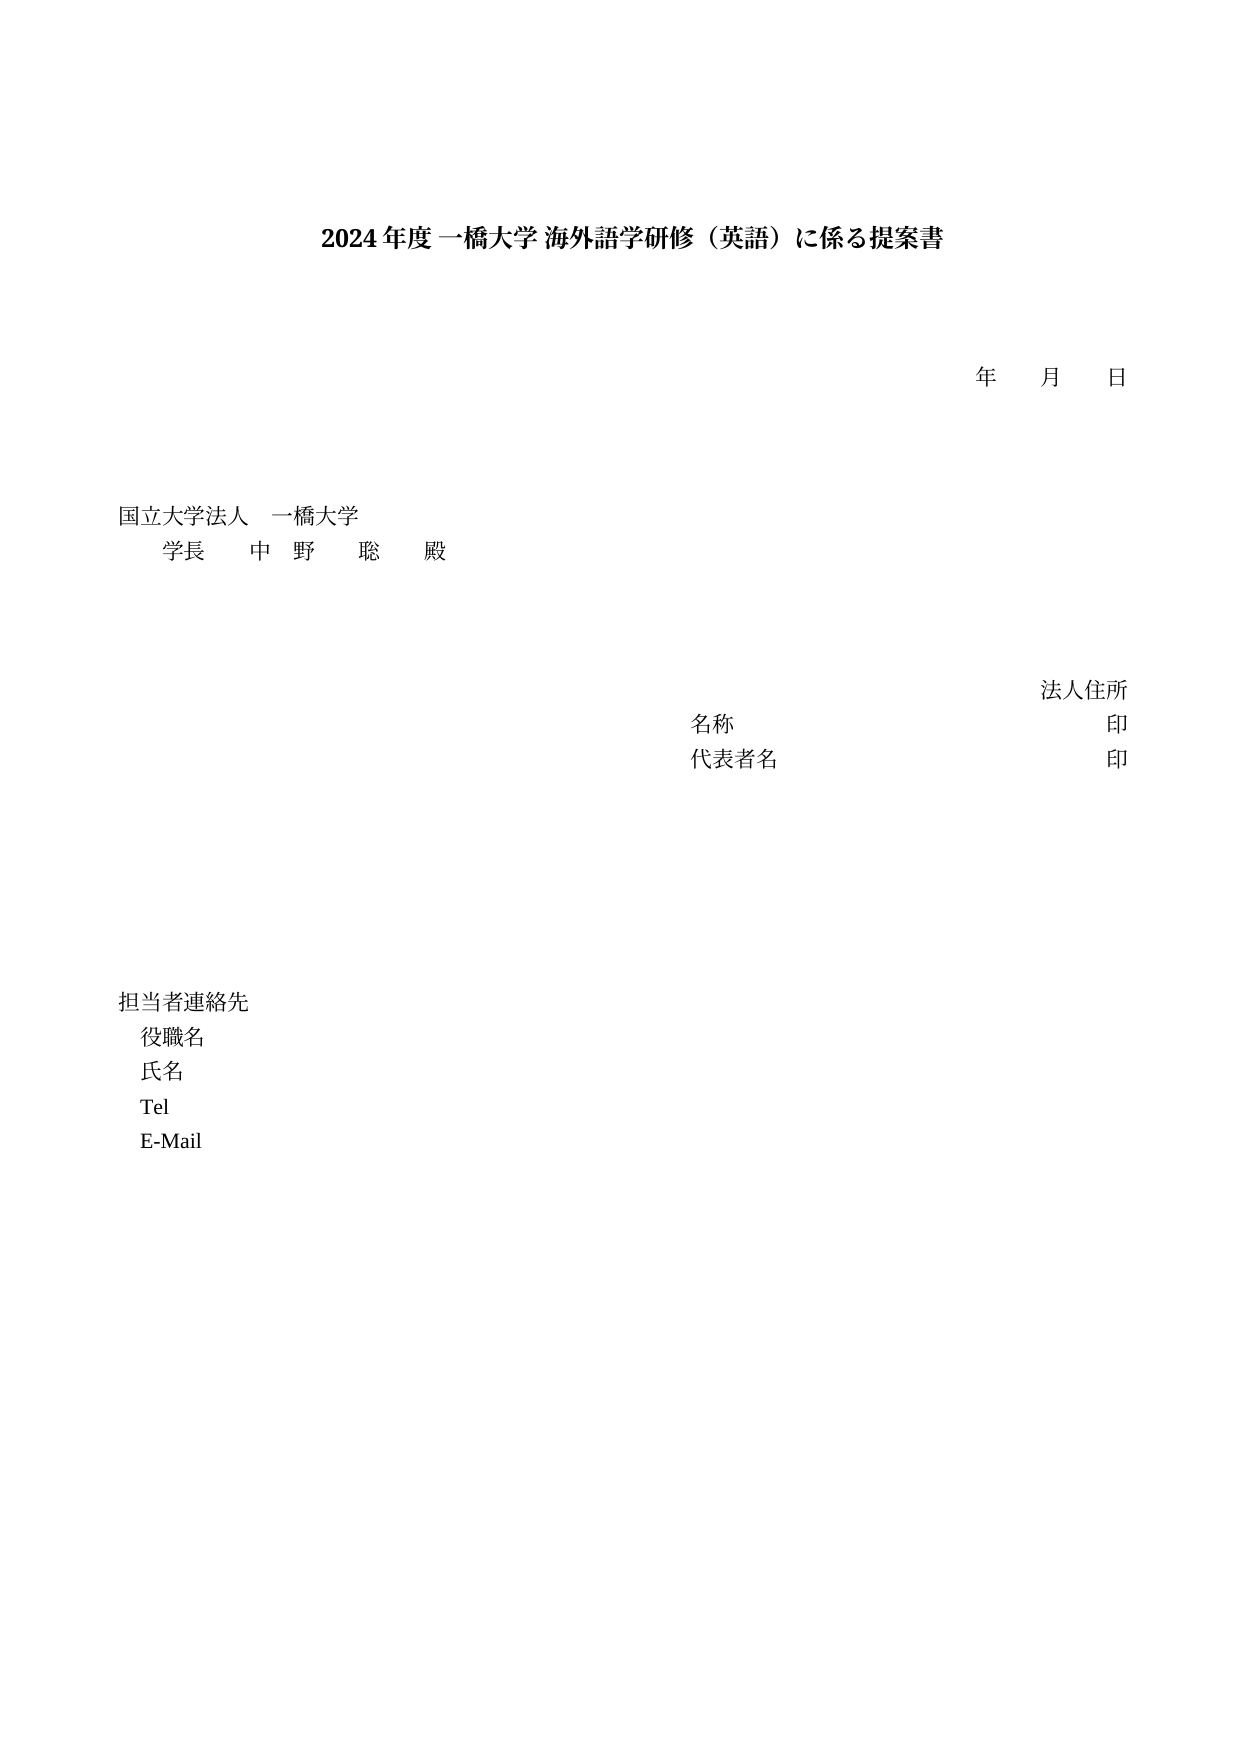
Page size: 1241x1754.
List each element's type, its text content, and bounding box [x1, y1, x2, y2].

text 法人住所 [112, 670, 1128, 705]
text E-Mail [112, 1121, 1128, 1156]
text 年 月 日 [112, 358, 1128, 393]
text 氏名 [112, 1052, 1128, 1087]
text 学長 中 野 聡 殿 [112, 532, 1128, 566]
text 名称 印 [112, 705, 1128, 740]
text 国立大学法人 一橋大学 [112, 497, 1128, 532]
text 役職名 [112, 1017, 1128, 1052]
text 代表者名 印 [112, 740, 1128, 774]
text 2024年度 一橋大学 海外語学研修（英語）に係る提案書 [112, 219, 1128, 254]
text Tel [112, 1087, 1128, 1121]
text 担当者連絡先 [112, 982, 1128, 1017]
